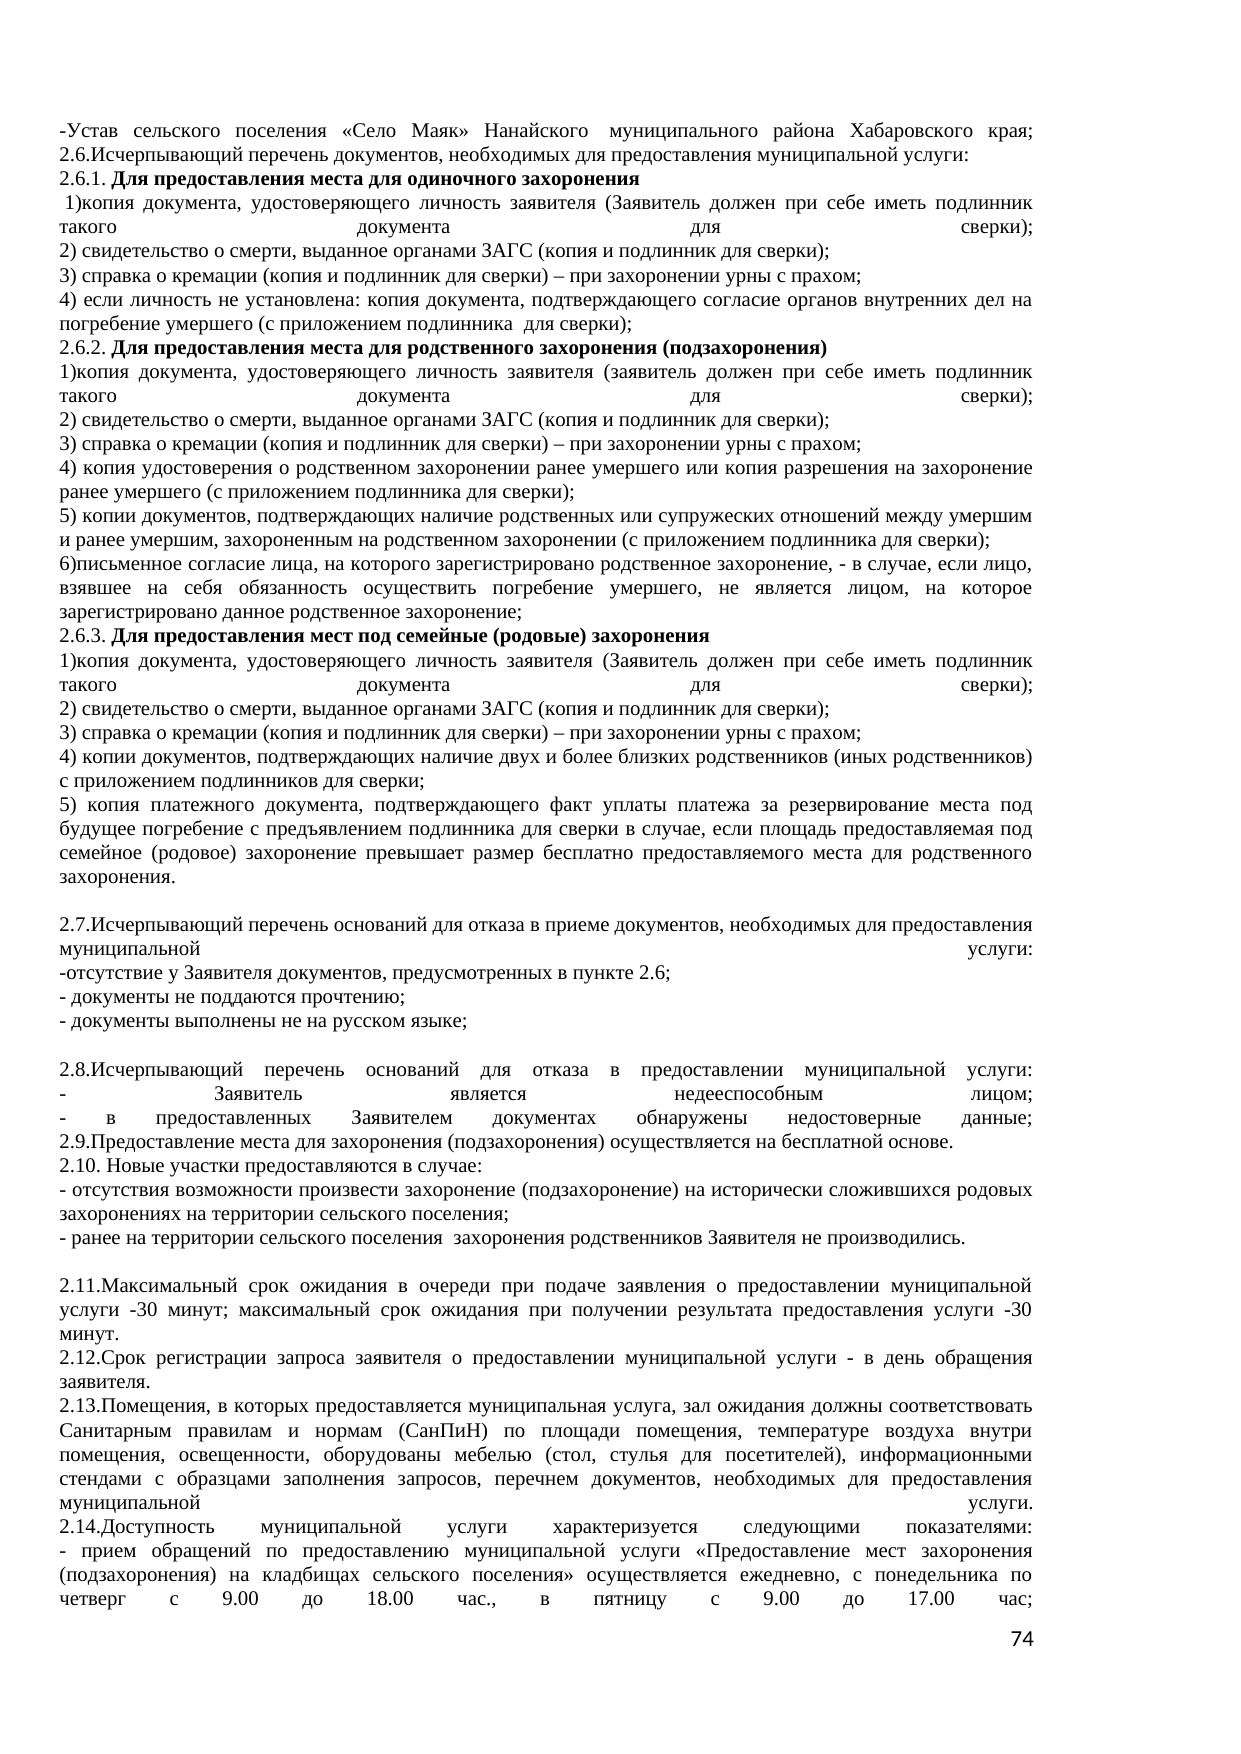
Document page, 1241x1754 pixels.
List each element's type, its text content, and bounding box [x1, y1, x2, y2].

text 4) копия удостоверения о родственном захоронении ранее умершего или копия разрешения на захоронение ранее умершего (с приложением подлинника для сверки); [59, 455, 1033, 503]
text 5) копия платежного документа, подтверждающего факт уплаты платежа за резервирование места под будущее погребение с предъявлением подлинника для сверки в случае, если площадь предоставляемая под семейное (родовое) захоронение превышает размер бесплатно предоставляемого места для родственного захоронения. [59, 792, 1033, 888]
text 3) справка о кремации (копия и подлинник для сверки) – при захоронении урны с прахом; [59, 262, 1033, 287]
text - отсутствия возможности произвести захоронение (подзахоронение) на исторически сложившихся родовых захоронениях на территории сельского поселения; [59, 1177, 1033, 1225]
text 6)письменное согласие лица, на которого зарегистрировано родственное захоронение, - в случае, если лицо, взявшее на себя обязанность осуществить погребение умершего, не является лицом, на которое зарегистрировано данное родственное захоронение; [59, 551, 1033, 623]
text 2.6.1. Для предоставления места для одиночного захоронения [59, 166, 1033, 190]
text 1)копия документа, удостоверяющего личность заявителя (Заявитель должен при себе иметь подлинник такого документа для сверки); 2) свидетельство о смерти, выданное органами ЗАГС (копия и подлинник для сверки); [59, 647, 1033, 720]
text 2.10. Новые участки предоставляются в случае: [59, 1153, 1033, 1177]
text 2.6.3. Для предоставления мест под семейные (родовые) захоронения [59, 623, 1033, 647]
text 2.7.Исчерпывающий перечень оснований для отказа в приеме документов, необходимых для предоставления муниципальной услуги: -отсутствие у Заявителя документов, предусмотренных в пункте 2.6; [59, 888, 1033, 984]
text - ранее на территории сельского поселения захоронения родственников Заявителя не производились. [59, 1225, 1033, 1249]
text 2.6.2. Для предоставления места для родственного захоронения (подзахоронения) [59, 335, 1033, 359]
text 2.8.Исчерпывающий перечень оснований для отказа в предоставлении муниципальной услуги: - Заявитель является недееспособным лицом; - в предоставленных Заявителем документах обнаружены недостоверные данные; 2.9.Предоставление места для захоронения (подзахоронения) осуществляется на бесплатной основе. [59, 1032, 1033, 1153]
text 3) справка о кремации (копия и подлинник для сверки) – при захоронении урны с прахом; [59, 720, 1033, 744]
text 1)копия документа, удостоверяющего личность заявителя (заявитель должен при себе иметь подлинник такого документа для сверки); 2) свидетельство о смерти, выданное органами ЗАГС (копия и подлинник для сверки); [59, 359, 1033, 431]
text 5) копии документов, подтверждающих наличие родственных или супружеских отношений между умершим и ранее умершим, захороненным на родственном захоронении (с приложением подлинника для сверки); [59, 503, 1033, 551]
text - документы выполнены не на русском языке; [59, 1008, 1033, 1032]
text - документы не поддаются прочтению; [59, 984, 1033, 1008]
text 3) справка о кремации (копия и подлинник для сверки) – при захоронении урны с прахом; [59, 431, 1033, 455]
text 4) если личность не установлена: копия документа, подтверждающего согласие органов внутренних дел на погребение умершего (с приложением подлинника для сверки); [59, 287, 1033, 335]
text 1)копия документа, удостоверяющего личность заявителя (Заявитель должен при себе иметь подлинник такого документа для сверки); 2) свидетельство о смерти, выданное органами ЗАГС (копия и подлинник для сверки); [59, 190, 1033, 262]
text 4) копии документов, подтверждающих наличие двух и более близких родственников (иных родственников) с приложением подлинников для сверки; [59, 744, 1033, 792]
